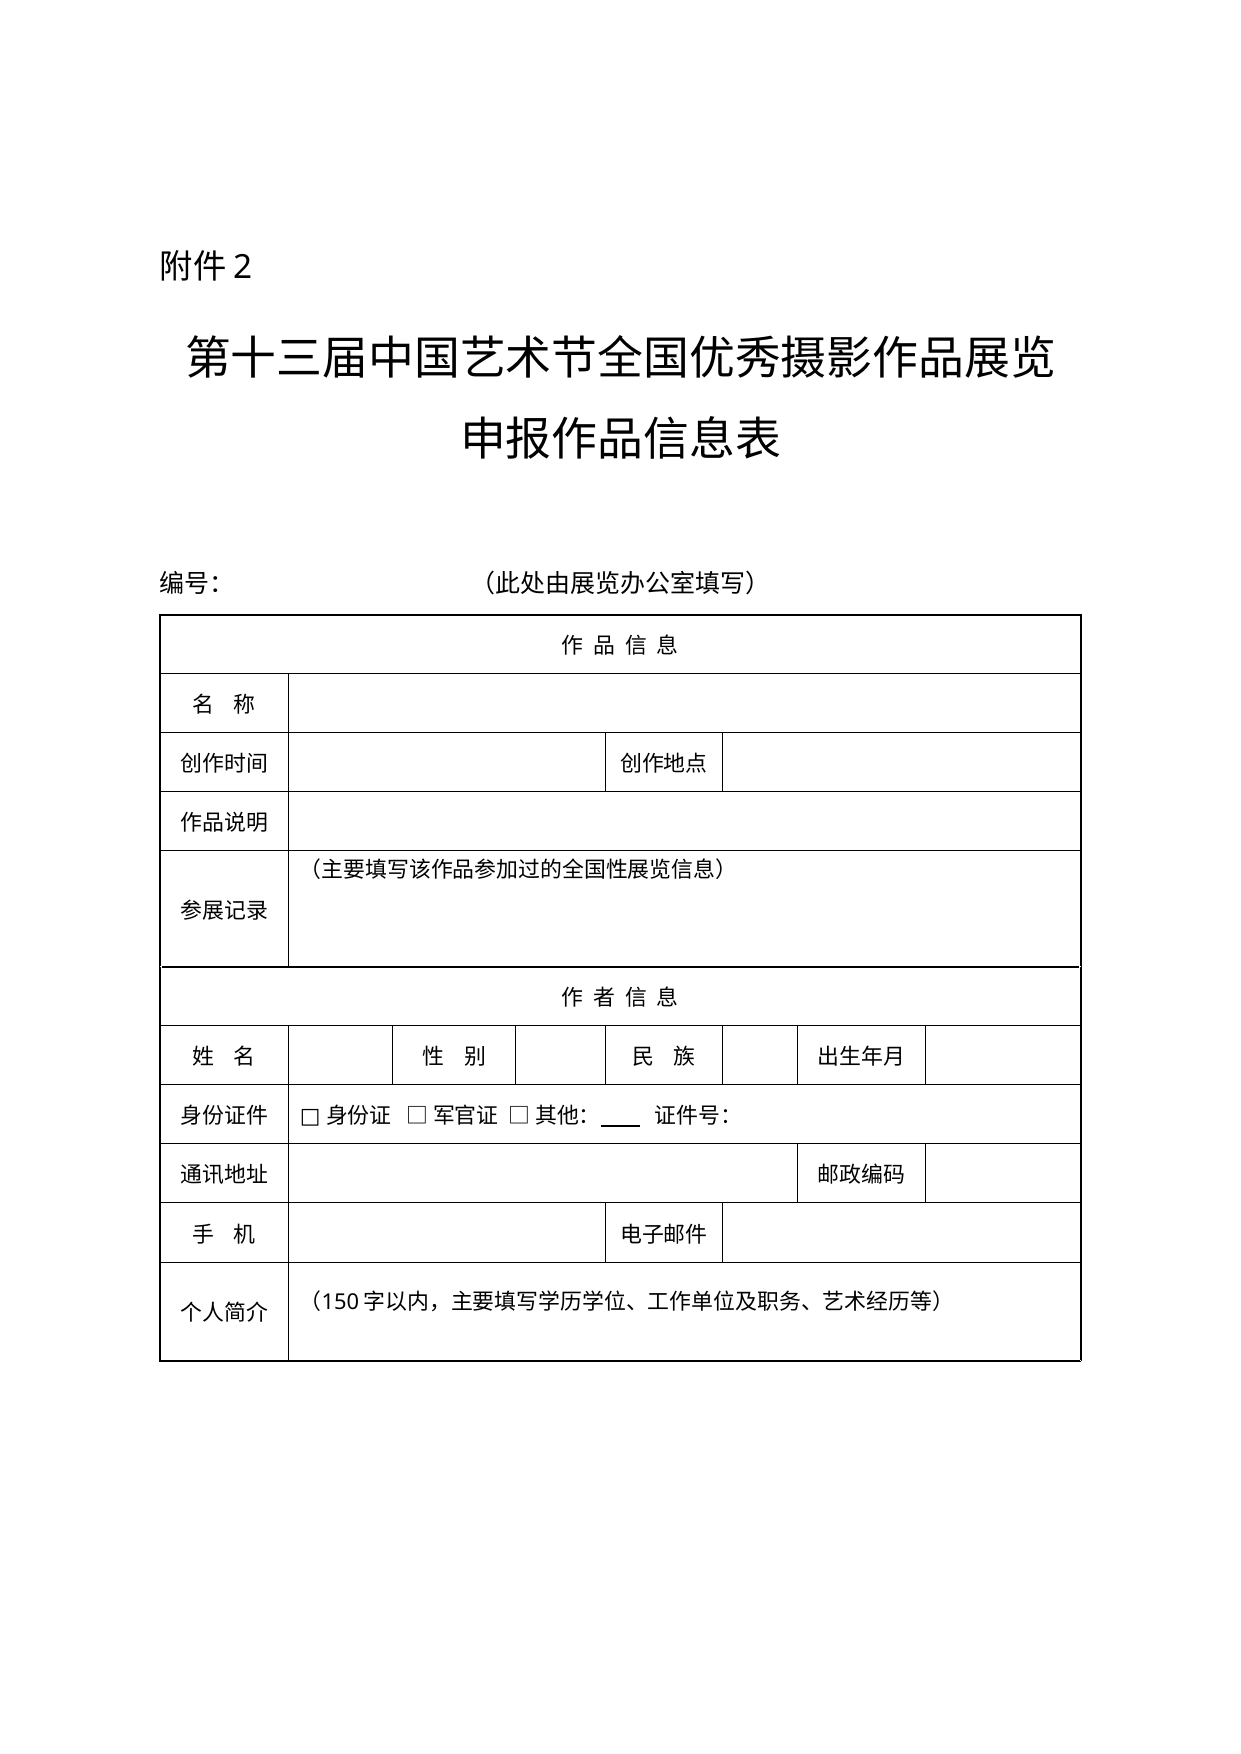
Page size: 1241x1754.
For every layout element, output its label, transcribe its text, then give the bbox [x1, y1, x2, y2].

table_cell [516, 1026, 605, 1084]
table_cell 作品说明 [161, 792, 288, 850]
table_cell 电子邮件 [606, 1203, 722, 1262]
table_cell 通讯地址 [161, 1144, 288, 1202]
table_cell 民 族 [606, 1026, 722, 1084]
table_cell [289, 1203, 605, 1262]
text 编号： （此处由展览办公室填写） [159, 549, 1081, 614]
text 附件2 [159, 231, 1081, 290]
table_cell （150字以内，主要填写学历学位、工作单位及职务、艺术经历等） [289, 1263, 1080, 1360]
table_cell 作 者 信 息 [161, 966, 1080, 1025]
table_cell □ 身份证 □ 军官证 □ 其他： 证件号： [289, 1085, 1080, 1143]
table_cell 创作时间 [161, 733, 288, 791]
table_cell [289, 733, 605, 791]
table_cell 性 别 [393, 1026, 515, 1084]
table_cell [723, 1026, 797, 1084]
text 第十三届中国艺术节全国优秀摄影作品展览 [159, 328, 1081, 386]
table_cell [289, 792, 1080, 850]
table_cell [723, 733, 1080, 791]
table_cell 手 机 [161, 1203, 288, 1262]
table_header 作 品 信 息 [161, 616, 1080, 673]
table_cell 个人简介 [161, 1263, 288, 1360]
table_cell [926, 1144, 1080, 1202]
table_cell 名 称 [161, 674, 288, 732]
table_cell [289, 674, 1080, 732]
table_cell [723, 1203, 1080, 1262]
table_cell [289, 1144, 797, 1202]
table_cell 创作地点 [606, 733, 722, 791]
table_cell 姓 名 [161, 1026, 288, 1084]
table_cell 参展记录 [161, 851, 288, 966]
table_cell （主要填写该作品参加过的全国性展览信息） [289, 851, 1080, 966]
table_cell 邮政编码 [798, 1144, 925, 1202]
table_cell 身份证件 [161, 1085, 288, 1143]
table_cell [926, 1026, 1080, 1084]
table_cell [289, 1026, 392, 1084]
text 申报作品信息表 [159, 386, 1081, 484]
table_cell 出生年月 [798, 1026, 925, 1084]
